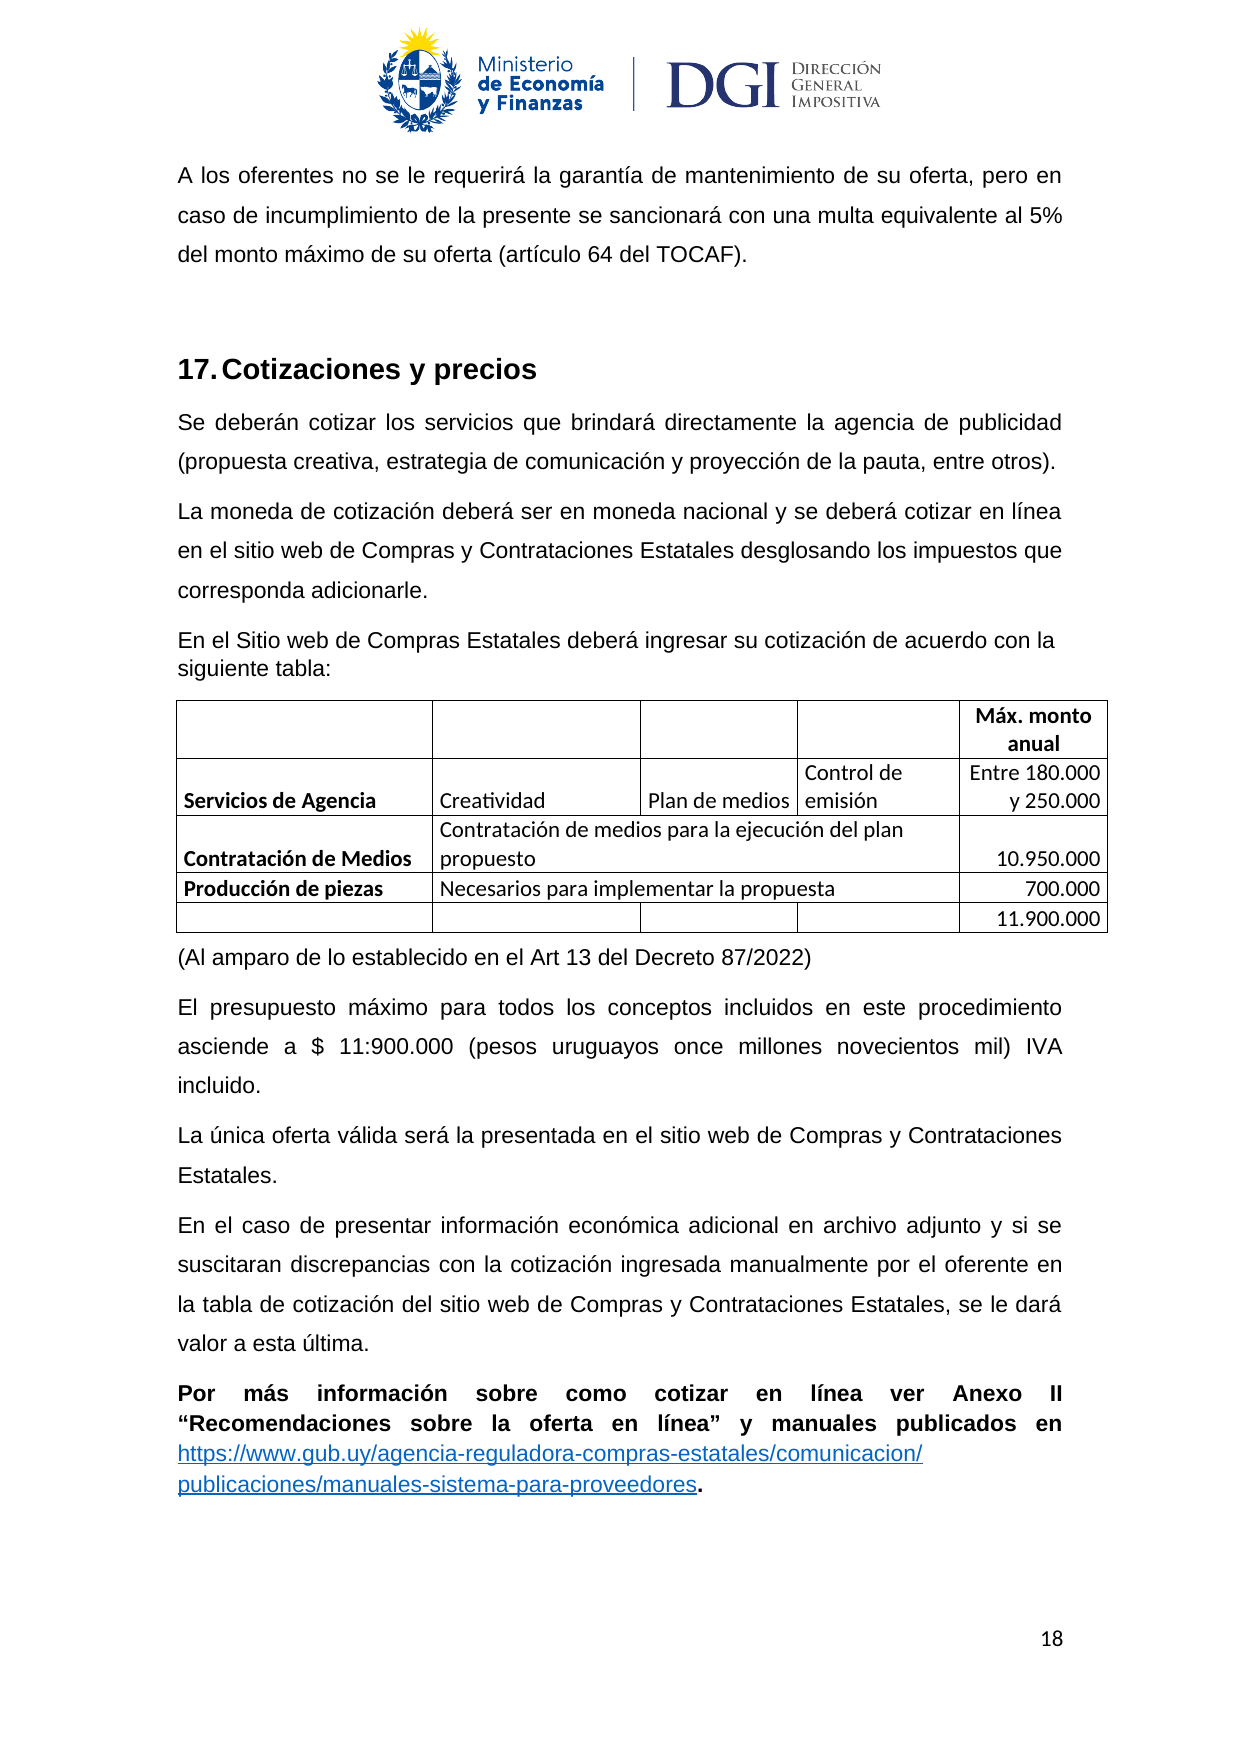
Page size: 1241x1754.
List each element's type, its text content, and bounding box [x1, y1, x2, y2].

table_cell Entre 180.000 y 250.000 [960, 759, 1107, 814]
table_cell [177, 903, 432, 932]
table_cell 11.900.000 [960, 903, 1107, 932]
table_cell Contratación de medios para la ejecución del plan propuesto [433, 816, 959, 872]
text La moneda de cotización deberá ser en moneda nacional y se deberá cotizar en línea en el sitio web de Compras y Contrataciones Estatales desglosando los impuestos que corresponda adicionarle. [177, 498, 1063, 603]
table_cell 10.950.000 [960, 816, 1107, 872]
table_cell Servicios de Agencia [177, 759, 432, 814]
table_header [798, 701, 959, 757]
table_cell Creatividad [433, 759, 640, 814]
table_header [641, 701, 797, 757]
table_cell Plan de medios [641, 759, 797, 814]
table_cell Control de emisión [798, 759, 959, 814]
table_header [177, 701, 432, 757]
text El presupuesto máximo para todos los conceptos incluidos en este procedimiento asciende a $ 11:900.000 (pesos uruguayos once millones novecientos mil) IVA incluido. [177, 993, 1063, 1099]
text Se deberán cotizar los servicios que brindará directamente la agencia de publicidad (propuesta creativa, estrategia de comunicación y proyección de la pauta, entre otros). [177, 409, 1063, 474]
text Por más información sobre como cotizar en línea ver Anexo II “Recomendaciones sobre la oferta en línea” y manuales publicados en https://www.gub.uy/agencia-reguladora-compras-estatales/comunicacion/publicaciones/manuales-sistema-para-proveedores. [177, 1380, 1063, 1497]
picture [361, 7, 897, 152]
text En el caso de presentar información económica adicional en archivo adjunto y si se suscitaran discrepancias con la cotización ingresada manualmente por el oferente en la tabla de cotización del sitio web de Compras y Contrataciones Estatales, se le dará valor a esta última. [177, 1212, 1063, 1356]
subtitle Cotizaciones y precios [177, 352, 1063, 385]
table_cell Necesarios para implementar la propuesta [433, 873, 959, 902]
table_cell Contratación de Medios [177, 816, 432, 872]
table_header [433, 701, 640, 757]
text En el Sitio web de Compras Estatales deberá ingresar su cotización de acuerdo con la siguiente tabla: [177, 627, 1063, 682]
text (Al amparo de lo establecido en el Art 13 del Decreto 87/2022) [177, 943, 1063, 970]
table_cell Producción de piezas [177, 873, 432, 902]
table_cell [798, 903, 959, 932]
text A los oferentes no se le requerirá la garantía de mantenimiento de su oferta, pero en caso de incumplimiento de la presente se sancionará con una multa equivalente al 5% del monto máximo de su oferta (artículo 64 del TOCAF). [177, 162, 1063, 268]
table_header Máx. monto anual [960, 701, 1107, 757]
text La única oferta válida será la presentada en el sitio web de Compras y Contrataciones Estatales. [177, 1122, 1063, 1188]
table_cell 700.000 [960, 873, 1107, 902]
table_cell [641, 903, 797, 932]
table_cell [433, 903, 640, 932]
